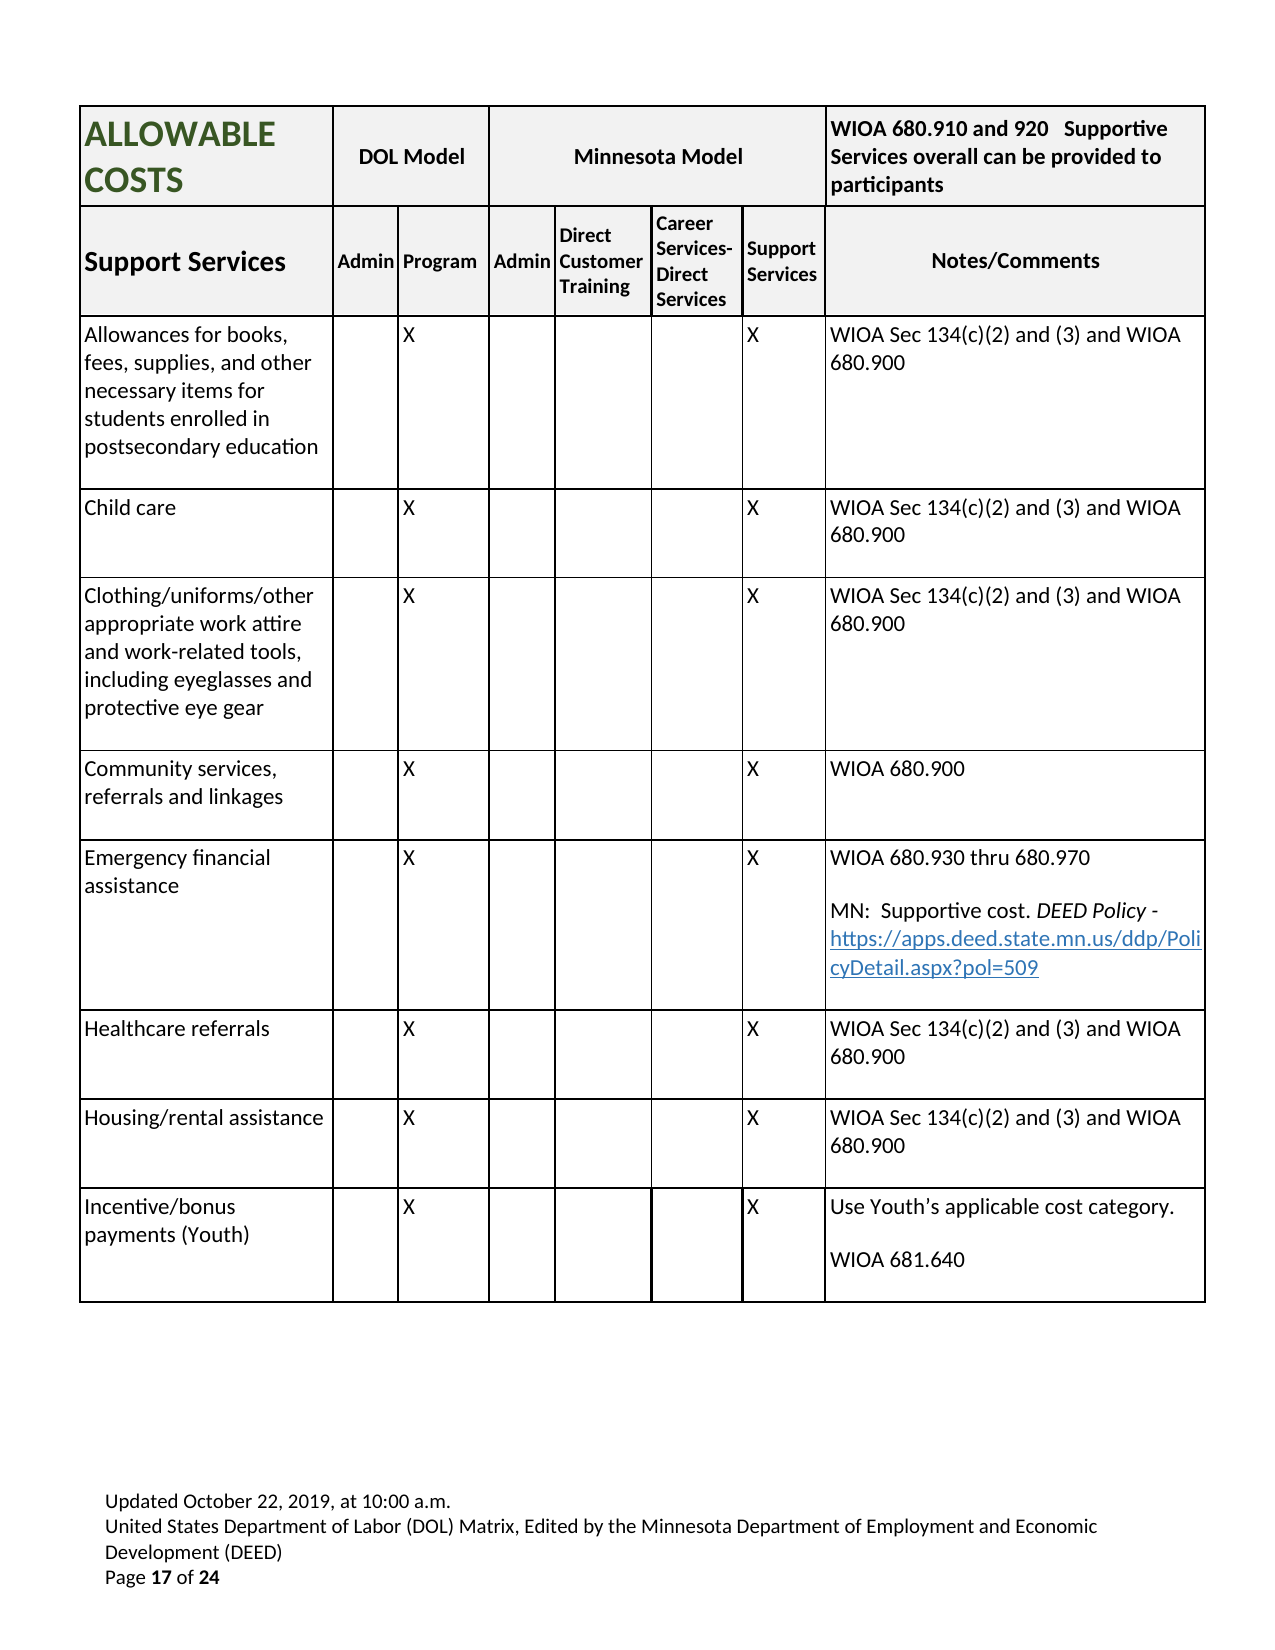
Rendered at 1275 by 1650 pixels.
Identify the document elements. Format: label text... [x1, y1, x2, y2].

table_cell [652, 317, 742, 488]
table_cell X [399, 1189, 488, 1301]
table_cell Career Services-Direct Services [653, 207, 741, 314]
table_cell Clothing/uniforms/other appropriate work attire and work-related tools, including eyeglasses and protective eye gear [81, 578, 332, 749]
table_cell Program [399, 207, 488, 314]
table_cell [490, 317, 554, 488]
table_cell [556, 1011, 651, 1098]
table_cell [556, 490, 651, 577]
table_cell [556, 751, 651, 838]
table_cell [490, 1189, 554, 1301]
table_cell [652, 751, 742, 838]
table_cell [556, 317, 651, 488]
table_cell Child care [81, 490, 332, 577]
table_cell Direct Customer Training [556, 207, 650, 314]
table_cell X [743, 578, 825, 749]
table_cell Emergency financial assistance [81, 841, 332, 1009]
table_cell Community services, referrals and linkages [81, 751, 332, 838]
table_cell X [743, 841, 825, 1009]
table_cell X [743, 1011, 825, 1098]
table_cell [334, 490, 397, 577]
table_cell [556, 1189, 650, 1301]
table_header Minnesota Model [490, 107, 825, 205]
table_cell X [399, 490, 488, 577]
table_cell X [399, 841, 488, 1009]
table_cell WIOA 680.930 thru 680.970 MN: Supportive cost. DEED Policy - https://apps.deed.state.mn.us/ddp/PolicyDetail.aspx?pol=509 [826, 841, 1204, 1009]
table_cell [652, 1011, 742, 1098]
table_cell [653, 1189, 741, 1301]
table_cell Incentive/bonus payments (Youth) [81, 1189, 332, 1301]
table_cell [490, 841, 554, 1009]
table_cell WIOA 680.900 [826, 751, 1204, 838]
table_cell X [399, 751, 488, 838]
table_cell [490, 490, 554, 577]
table_cell Support Services [744, 207, 824, 314]
table_cell WIOA Sec 134(c)(2) and (3) and WIOA 680.900 [826, 490, 1204, 577]
table_cell Support Services [81, 207, 332, 314]
table_cell Use Youth’s applicable cost category. WIOA 681.640 [826, 1189, 1204, 1301]
table_cell [334, 751, 397, 838]
table_cell WIOA Sec 134(c)(2) and (3) and WIOA 680.900 [826, 1011, 1204, 1098]
table_cell [652, 578, 742, 749]
table_cell X [743, 317, 825, 488]
table_cell [334, 1189, 397, 1301]
table_cell X [743, 1100, 825, 1187]
table_cell [334, 578, 397, 749]
table_cell [334, 841, 397, 1009]
table_cell X [743, 490, 825, 577]
table_cell X [399, 317, 488, 488]
table_cell [652, 1100, 742, 1187]
table_cell WIOA Sec 134(c)(2) and (3) and WIOA 680.900 [826, 1100, 1204, 1187]
table_cell X [399, 1011, 488, 1098]
table_header ALLOWABLE COSTS [81, 107, 332, 205]
table_cell [652, 490, 742, 577]
table_cell X [743, 751, 825, 838]
table_cell [556, 1100, 651, 1187]
table_cell [652, 841, 742, 1009]
table_cell WIOA Sec 134(c)(2) and (3) and WIOA 680.900 [826, 317, 1204, 488]
table_header DOL Model [334, 107, 488, 205]
table_cell Notes/Comments [826, 207, 1204, 314]
table_cell X [744, 1189, 824, 1301]
table_cell Admin [490, 207, 554, 314]
table_cell [490, 751, 554, 838]
table_cell [490, 1011, 554, 1098]
table_cell Housing/rental assistance [81, 1100, 332, 1187]
table_cell Allowances for books, fees, supplies, and other necessary items for students enrolled in postsecondary education [81, 317, 332, 488]
table_cell Healthcare referrals [81, 1011, 332, 1098]
table_cell [490, 1100, 554, 1187]
table_cell [556, 841, 651, 1009]
table_cell [334, 1100, 397, 1187]
table_cell [490, 578, 554, 749]
table_cell X [399, 1100, 488, 1187]
table_cell [334, 1011, 397, 1098]
table_cell [556, 578, 651, 749]
table_cell Admin [334, 207, 397, 314]
table_cell X [399, 578, 488, 749]
table_header WIOA 680.910 and 920 Supportive Services overall can be provided to participants [827, 107, 1204, 205]
table_cell [334, 317, 397, 488]
table_cell WIOA Sec 134(c)(2) and (3) and WIOA 680.900 [826, 578, 1204, 749]
